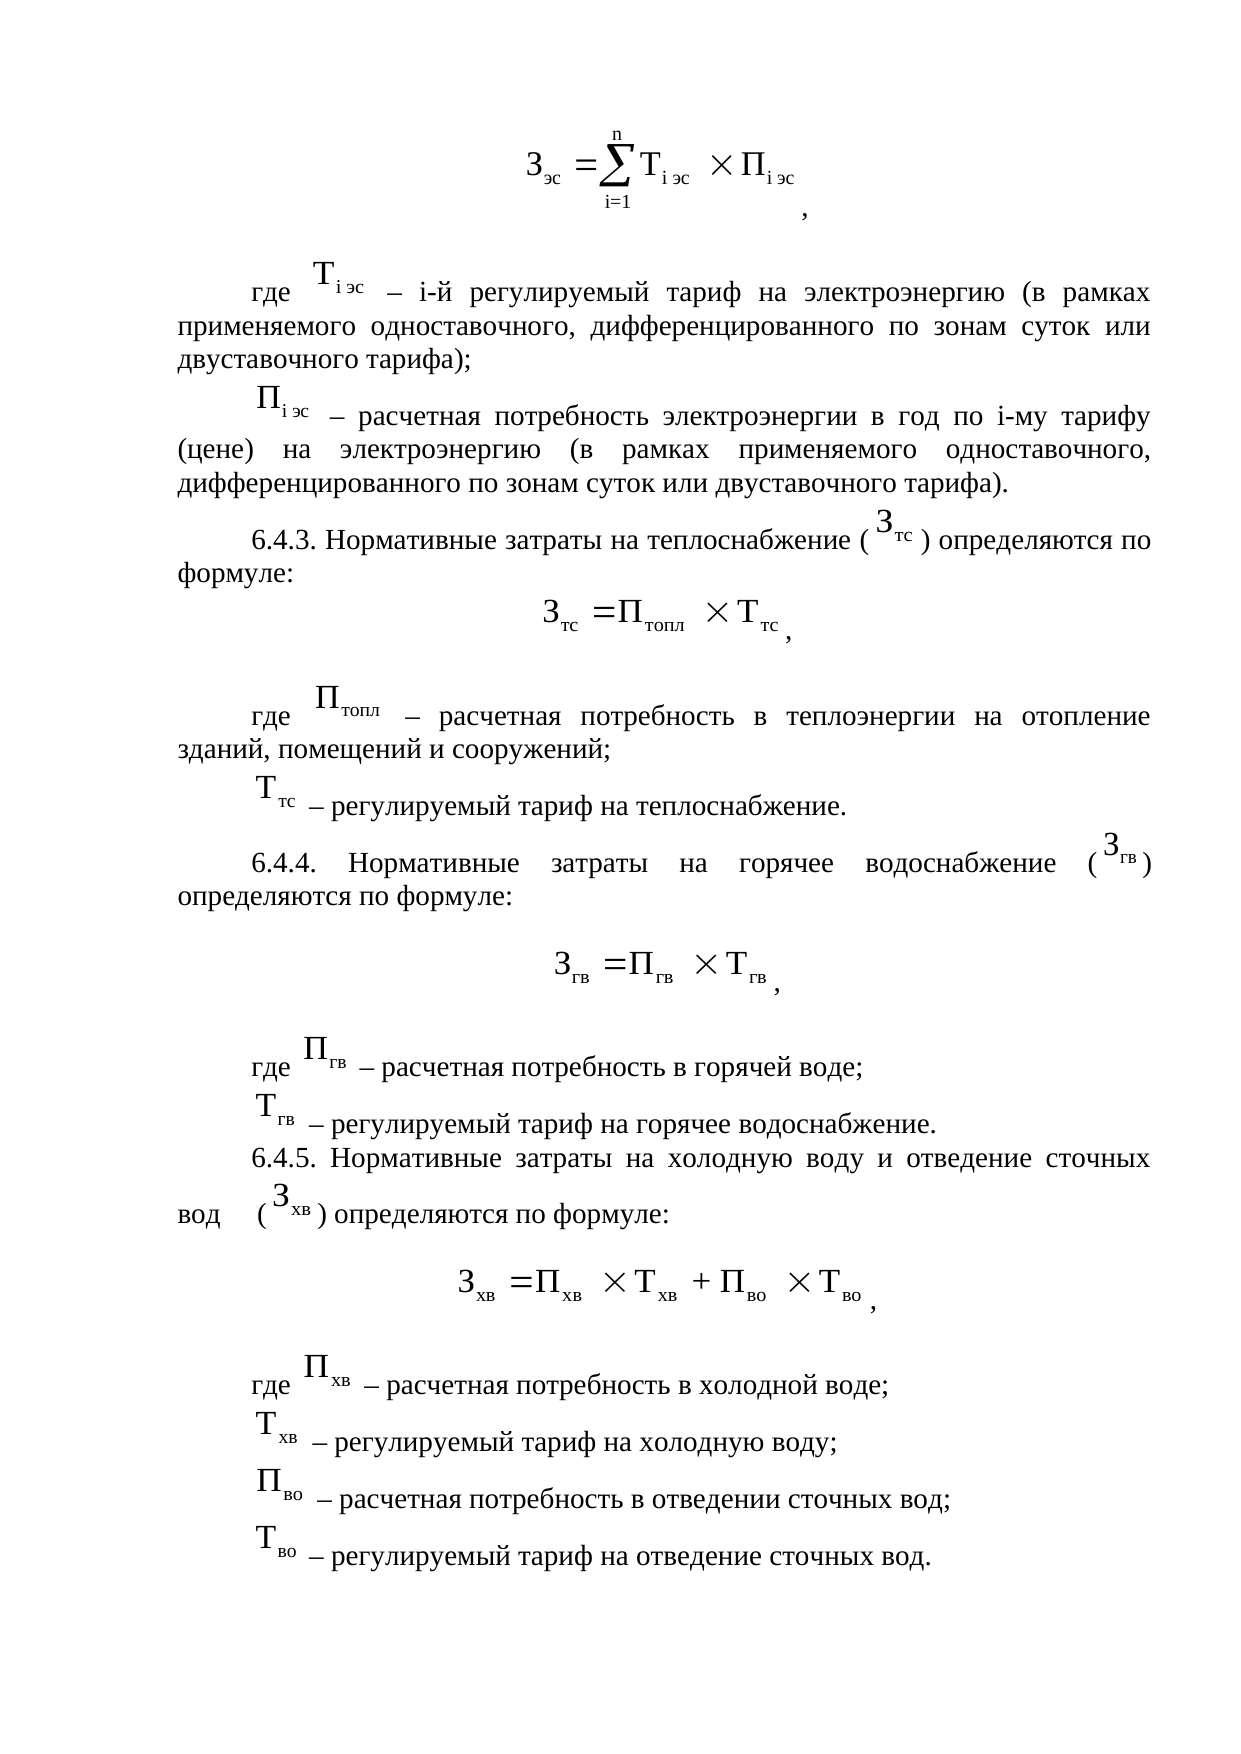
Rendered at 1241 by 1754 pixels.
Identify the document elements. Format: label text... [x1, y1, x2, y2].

text – регулируемый тариф на отведение сточных вод. [177, 1514, 1152, 1571]
text – расчетная потребность в отведении сточных вод; [177, 1458, 1152, 1514]
text , [177, 1259, 1152, 1316]
text , [177, 941, 1152, 997]
text – регулируемый тариф на холодную воду; [177, 1401, 1152, 1458]
text где – расчетная потребность в теплоэнергии на отопление зданий, помещений и сооружений; [177, 674, 1152, 765]
text 6.4.5. Нормативные затраты на холодную воду и отведение сточных вод () определяются по формуле: [177, 1140, 1152, 1230]
text – расчетная потребность электроэнергии в год по i-му тарифу (цене) на электроэнергию (в рамках применяемого одноставочного, дифференцированного по зонам суток или двуставочного тарифа). [177, 375, 1152, 499]
text , [177, 118, 1152, 222]
text 6.4.3. Нормативные затраты на теплоснабжение () определяются по формуле: [177, 499, 1152, 589]
text где – i-й регулируемый тариф на электроэнергию (в рамках применяемого одноставочного, дифференцированного по зонам суток или двуставочного тарифа); [177, 251, 1152, 375]
text 6.4.4. Нормативные затраты на горячее водоснабжение () определяются по формуле: [177, 822, 1152, 912]
text , [177, 589, 1152, 646]
text где – расчетная потребность в горячей воде; [177, 1026, 1152, 1083]
text – регулируемый тариф на горячее водоснабжение. [177, 1083, 1152, 1140]
text где – расчетная потребность в холодной воде; [177, 1344, 1152, 1401]
text – регулируемый тариф на теплоснабжение. [177, 765, 1152, 822]
